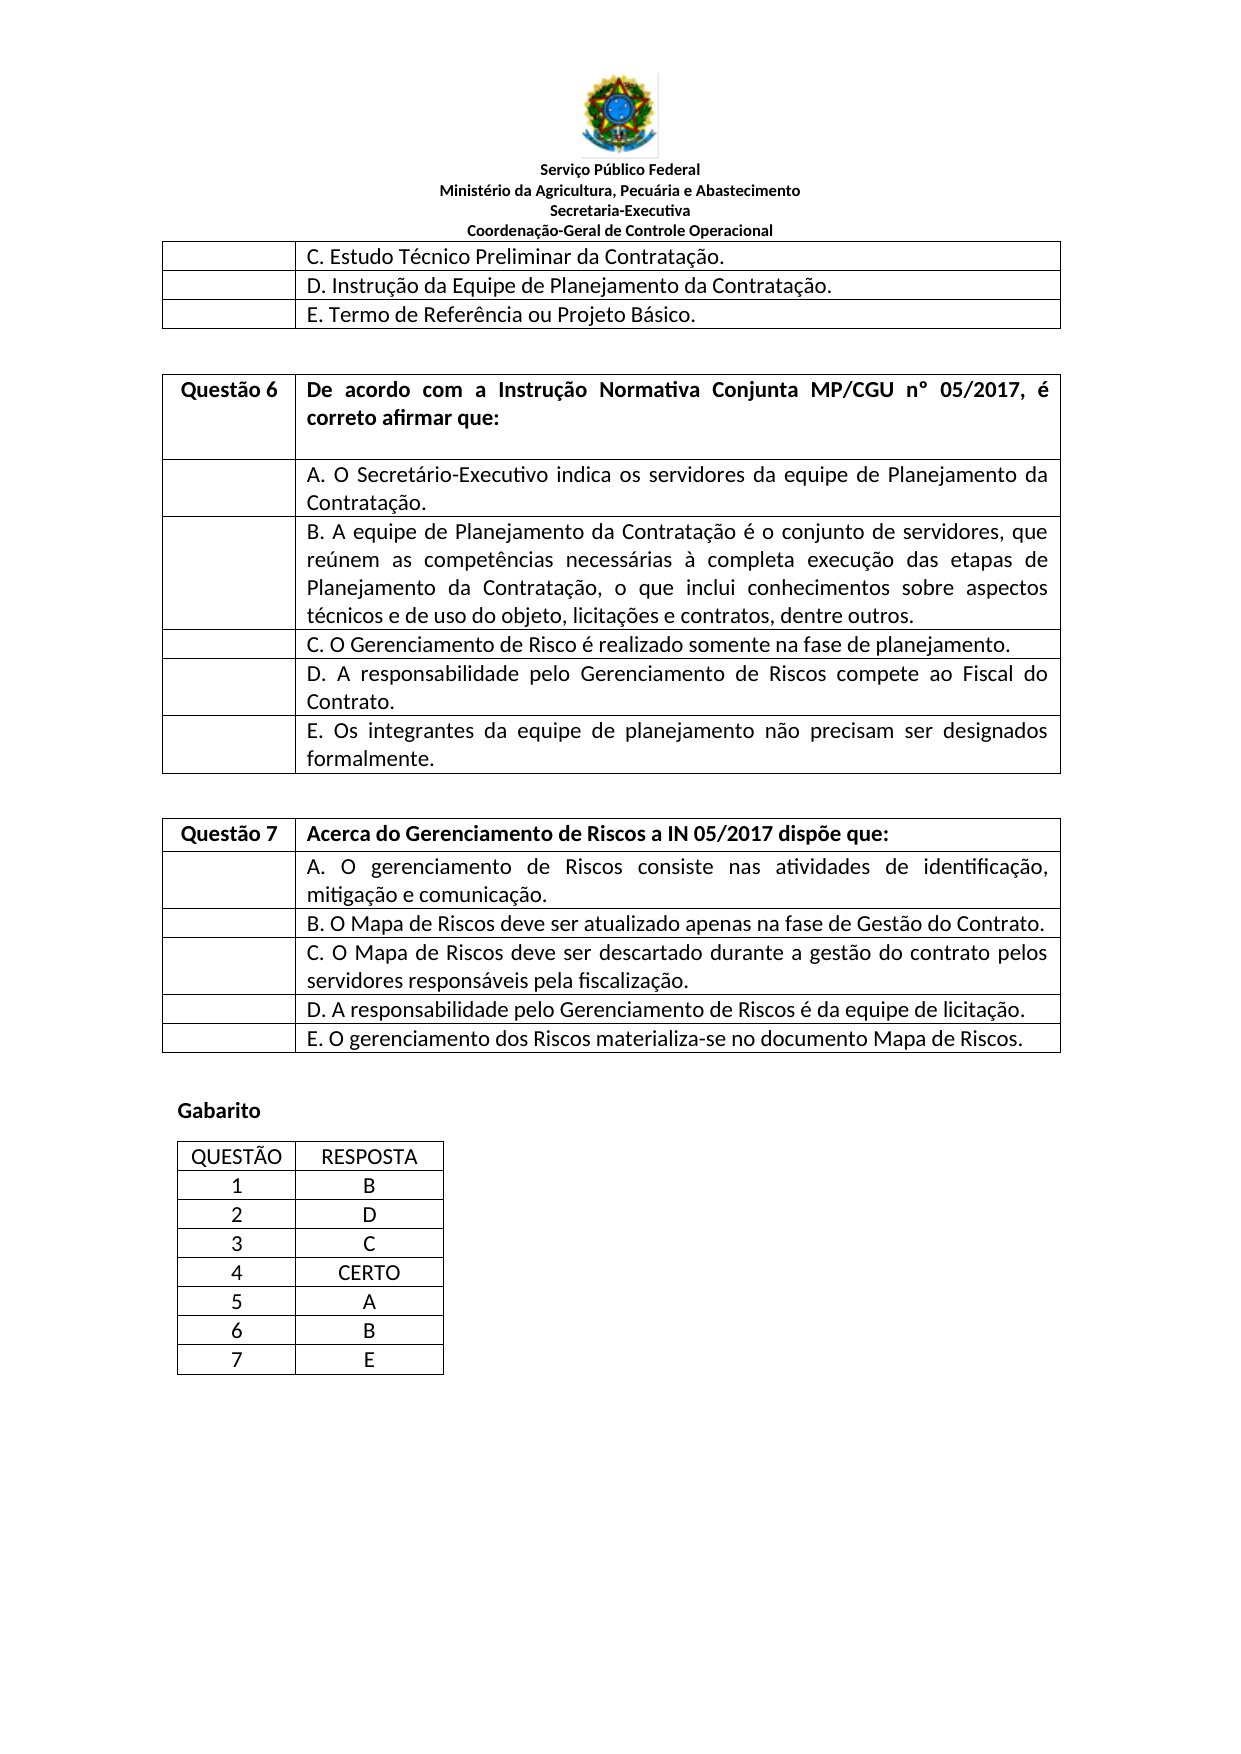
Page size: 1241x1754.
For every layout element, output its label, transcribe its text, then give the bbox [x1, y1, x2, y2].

table_cell C [296, 1229, 443, 1257]
table_cell [163, 517, 295, 629]
table_cell 3 [178, 1229, 295, 1257]
table_cell [163, 909, 295, 937]
table_cell CERTO [296, 1258, 443, 1286]
table_header Questão 7 [163, 819, 295, 851]
table_cell [163, 1024, 295, 1052]
table_cell D. A responsabilidade pelo Gerenciamento de Riscos é da equipe de licitação. [296, 995, 1060, 1023]
table_cell A. O Secretário-Executivo indica os servidores da equipe de Planejamento da Contratação. [296, 460, 1060, 516]
table_cell [163, 659, 295, 715]
table_cell [163, 995, 295, 1023]
table_cell 4 [178, 1258, 295, 1286]
table_header Acerca do Gerenciamento de Riscos a IN 05/2017 dispõe que: [296, 819, 1060, 851]
table_cell [163, 852, 295, 908]
table_cell E. Os integrantes da equipe de planejamento não precisam ser designados formalmente. [296, 716, 1060, 772]
table_cell [163, 271, 295, 299]
table_cell A [296, 1287, 443, 1315]
table_cell 1 [178, 1171, 295, 1199]
table_cell E [296, 1345, 443, 1373]
table_cell [163, 630, 295, 658]
text Gabarito [177, 1096, 1063, 1124]
table_cell [163, 300, 295, 328]
table_cell 7 [178, 1345, 295, 1373]
table_cell D [296, 1200, 443, 1228]
table_cell B [296, 1171, 443, 1199]
table_cell [163, 460, 295, 516]
table_header RESPOSTA [296, 1142, 443, 1170]
table_cell C. O Gerenciamento de Risco é realizado somente na fase de planejamento. [296, 630, 1060, 658]
table_cell D. A responsabilidade pelo Gerenciamento de Riscos compete ao Fiscal do Contrato. [296, 659, 1060, 715]
table_cell C. Estudo Técnico Preliminar da Contratação. [296, 242, 1060, 270]
table_cell C. O Mapa de Riscos deve ser descartado durante a gestão do contrato pelos servidores responsáveis pela fiscalização. [296, 938, 1060, 994]
table_cell D. Instrução da Equipe de Planejamento da Contratação. [296, 271, 1060, 299]
table_cell E. Termo de Referência ou Projeto Básico. [296, 300, 1060, 328]
table_header De acordo com a Instrução Normativa Conjunta MP/CGU nº 05/2017, é correto afirmar que: [296, 375, 1060, 459]
table_cell B. A equipe de Planejamento da Contratação é o conjunto de servidores, que reúnem as competências necessárias à completa execução das etapas de Planejamento da Contratação, o que inclui conhecimentos sobre aspectos técnicos e de uso do objeto, licitações e contratos, dentre outros. [296, 517, 1060, 629]
table_cell [163, 716, 295, 772]
table_header QUESTÃO [178, 1142, 295, 1170]
table_cell 5 [178, 1287, 295, 1315]
picture [581, 73, 660, 160]
table_cell [163, 938, 295, 994]
table_header Questão 6 [163, 375, 295, 459]
table_cell B. O Mapa de Riscos deve ser atualizado apenas na fase de Gestão do Contrato. [296, 909, 1060, 937]
table_cell 2 [178, 1200, 295, 1228]
table_cell E. O gerenciamento dos Riscos materializa-se no documento Mapa de Riscos. [296, 1024, 1060, 1052]
table_cell [163, 242, 295, 270]
table_cell 6 [178, 1316, 295, 1344]
table_cell B [296, 1316, 443, 1344]
table_cell A. O gerenciamento de Riscos consiste nas atividades de identificação, mitigação e comunicação. [296, 852, 1060, 908]
